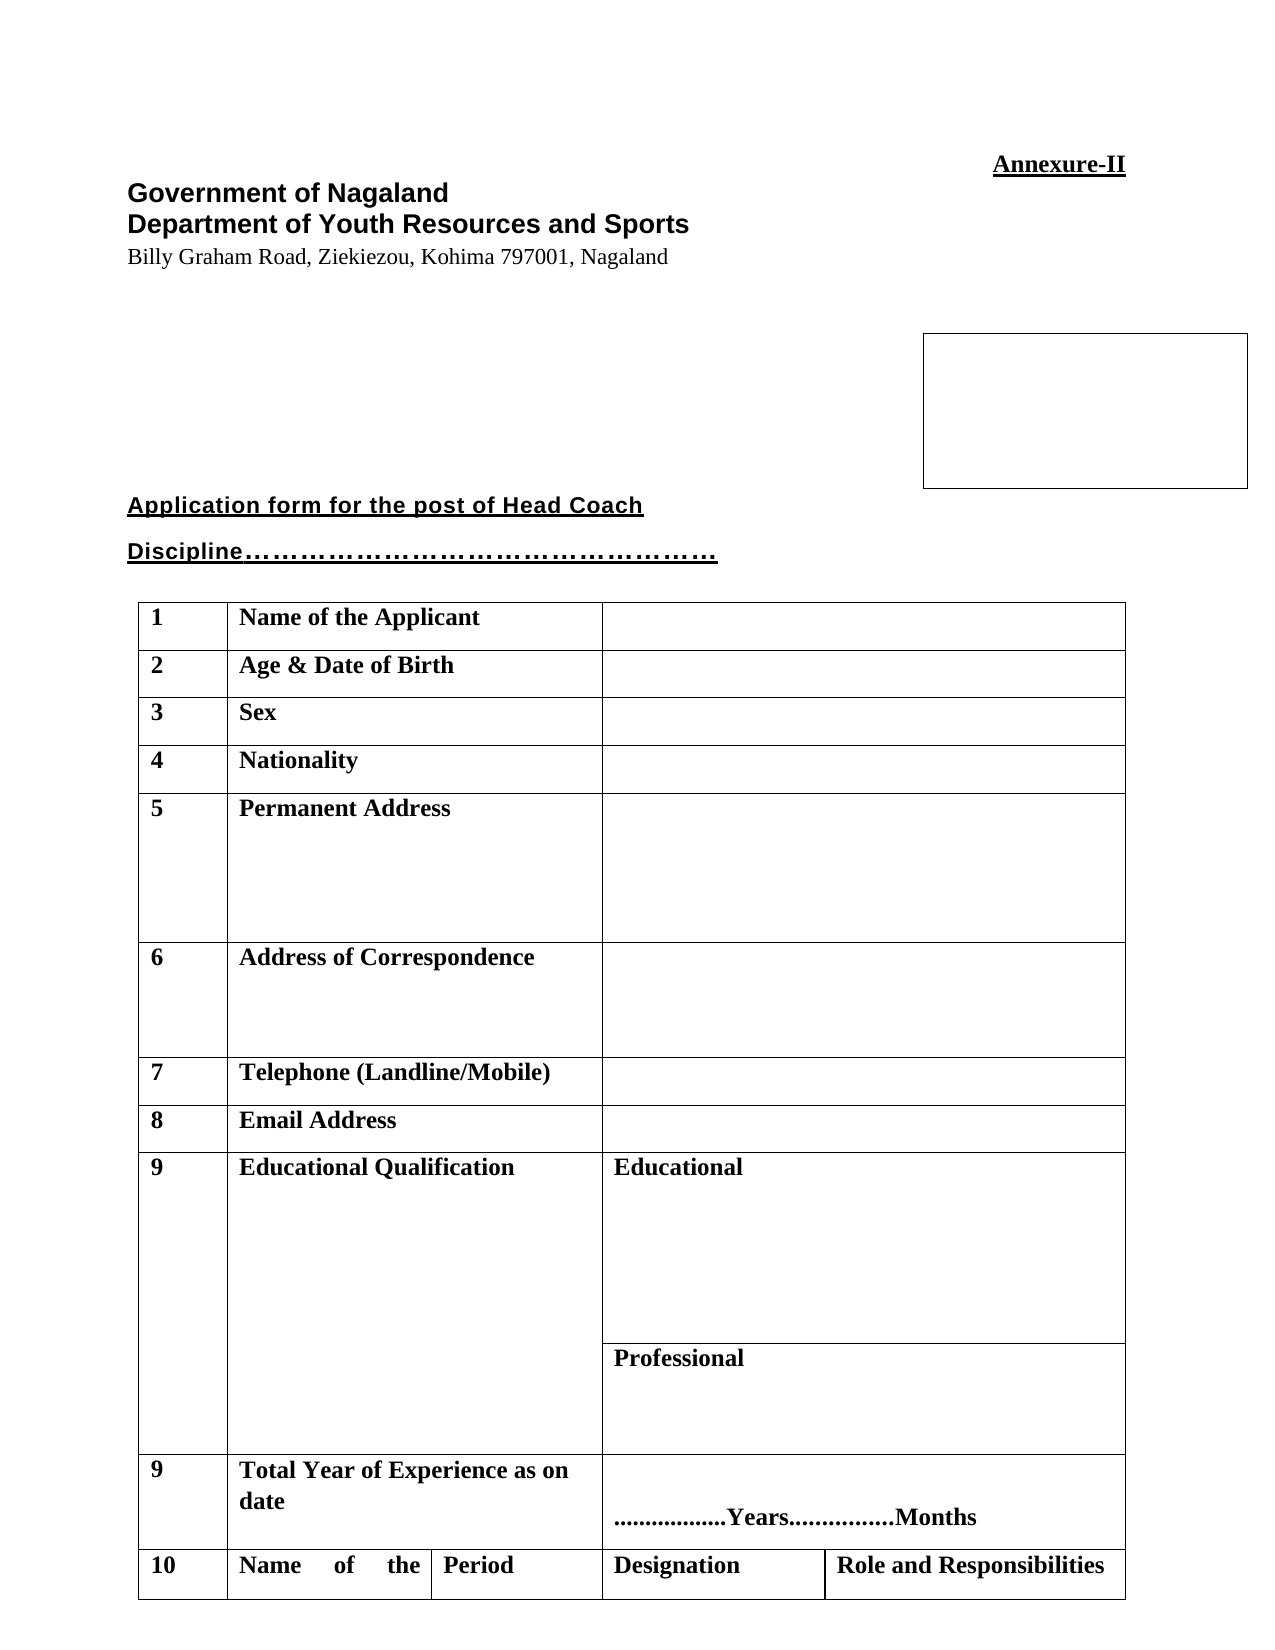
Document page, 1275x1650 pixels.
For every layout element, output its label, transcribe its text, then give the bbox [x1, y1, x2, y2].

table_cell [603, 1058, 1125, 1104]
table_cell Designation [603, 1550, 824, 1599]
table_cell 4 [139, 746, 227, 792]
table_header [924, 334, 1247, 487]
table_cell Address of Correspondence [228, 943, 602, 1057]
text Government of Nagaland [127, 178, 837, 209]
text Application form for the post of Head Coach [127, 488, 837, 519]
table_cell Name of the [228, 1550, 431, 1599]
table_cell Sex [228, 698, 602, 745]
table_header [603, 603, 1125, 649]
table_cell [603, 698, 1125, 745]
table_cell 9 [139, 1455, 227, 1549]
table_cell 8 [139, 1106, 227, 1152]
table_cell 7 [139, 1058, 227, 1104]
table_cell Permanent Address [228, 794, 602, 942]
table_cell Educational [603, 1153, 1125, 1343]
table_header Name of the Applicant [228, 603, 602, 649]
table_cell Total Year of Experience as on date [228, 1455, 602, 1549]
table_cell 6 [139, 943, 227, 1057]
table_cell Email Address [228, 1106, 602, 1152]
subtitle Annexure-II [127, 150, 1126, 178]
table_cell Professional [603, 1344, 1125, 1454]
text Department of Youth Resources and Sports [127, 209, 837, 240]
table_header 1 [139, 603, 227, 649]
text Billy Graham Road, Ziekiezou, Kohima 797001, Nagaland [127, 240, 837, 302]
table_cell 10 [139, 1550, 227, 1599]
table_cell Nationality [228, 746, 602, 792]
table_cell Period [432, 1550, 602, 1599]
table_cell [603, 746, 1125, 792]
table_cell Educational Qualification [228, 1153, 602, 1454]
table_cell ..................Years Months [603, 1455, 1125, 1549]
table_cell 3 [139, 698, 227, 745]
table_cell 9 [139, 1153, 227, 1454]
table_cell Telephone (Landline/Mobile) [228, 1058, 602, 1104]
table_cell [603, 943, 1125, 1057]
table_cell [603, 1106, 1125, 1152]
subtitle Discipline…………………………………………… [127, 534, 732, 565]
table_cell Role and Responsibilities [826, 1550, 1125, 1599]
table_cell [603, 651, 1125, 697]
table_cell 5 [139, 794, 227, 942]
table_cell [603, 794, 1125, 942]
table_cell Age & Date of Birth [228, 651, 602, 697]
table_cell 2 [139, 651, 227, 697]
